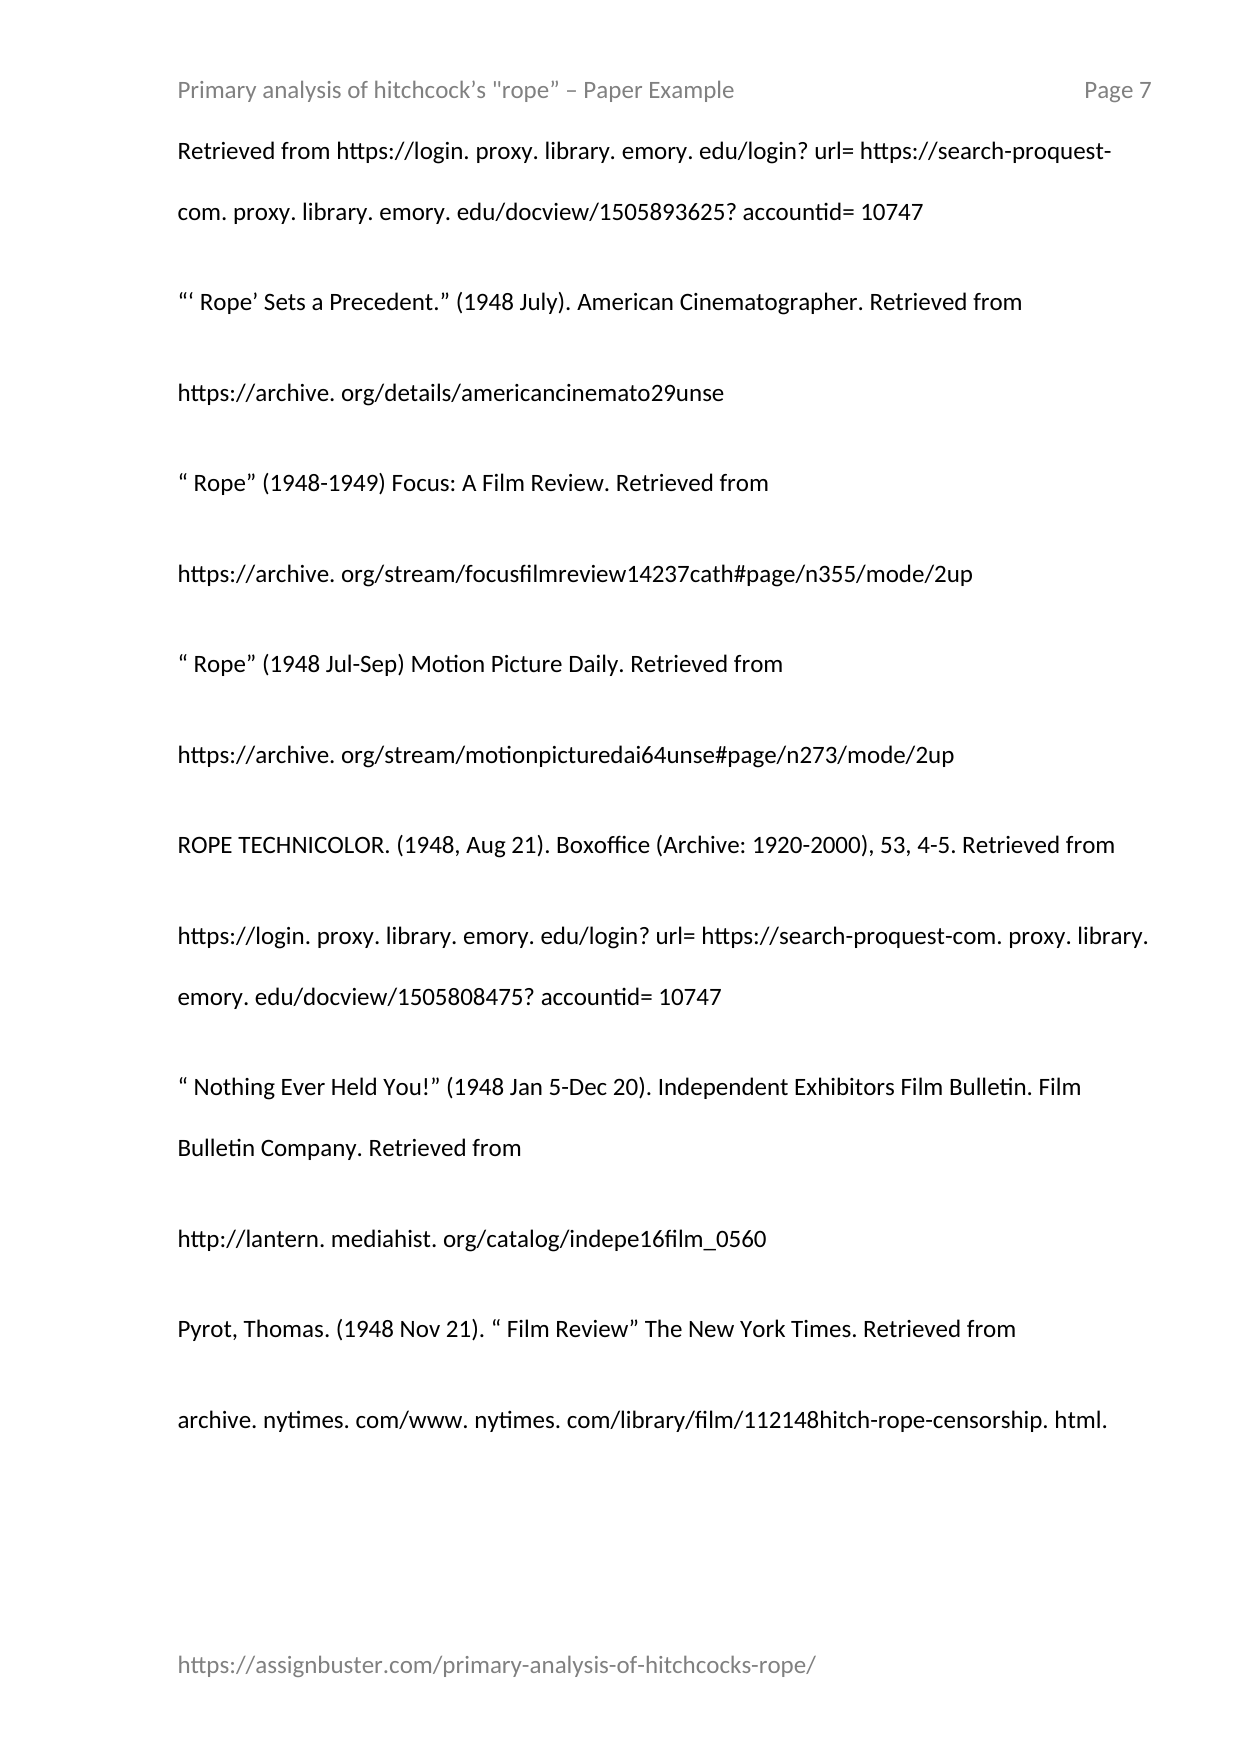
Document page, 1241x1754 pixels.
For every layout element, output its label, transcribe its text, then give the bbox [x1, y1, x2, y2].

text https://archive. org/stream/focusfilmreview14237cath#page/n355/mode/2up [177, 558, 1152, 588]
text “ Rope” (1948-1949) Focus: A Film Review. Retrieved from [177, 467, 1152, 498]
text “‘ Rope’ Sets a Precedent.” (1948 July). American Cinematographer. Retrieved from [177, 286, 1152, 317]
text Pyrot, Thomas. (1948 Nov 21). “ Film Review” The New York Times. Retrieved from [177, 1314, 1152, 1344]
text http://lantern. mediahist. org/catalog/indepe16film_0560 [177, 1223, 1152, 1254]
text https://archive. org/details/americancinemato29unse [177, 377, 1152, 407]
text https://archive. org/stream/motionpicturedai64unse#page/n273/mode/2up [177, 739, 1152, 769]
text “ Rope” (1948 Jul-Sep) Motion Picture Daily. Retrieved from [177, 648, 1152, 679]
text archive. nytimes. com/www. nytimes. com/library/film/112148hitch-rope-censorship. html. [177, 1404, 1152, 1435]
text “ Nothing Ever Held You!” (1948 Jan 5-Dec 20). Independent Exhibitors Film Bulletin. Film Bulletin Company. Retrieved from [177, 1072, 1152, 1163]
text ROPE TECHNICOLOR. (1948, Aug 21). Boxoffice (Archive: 1920-2000), 53, 4-5. Retrieved from [177, 829, 1152, 860]
text Retrieved from https://login. proxy. library. emory. edu/login? url= https://search-proquest-com. proxy. library. emory. edu/docview/1505893625? accountid= 10747 [177, 135, 1152, 226]
text https://login. proxy. library. emory. edu/login? url= https://search-proquest-com. proxy. library. emory. edu/docview/1505808475? accountid= 10747 [177, 920, 1152, 1012]
